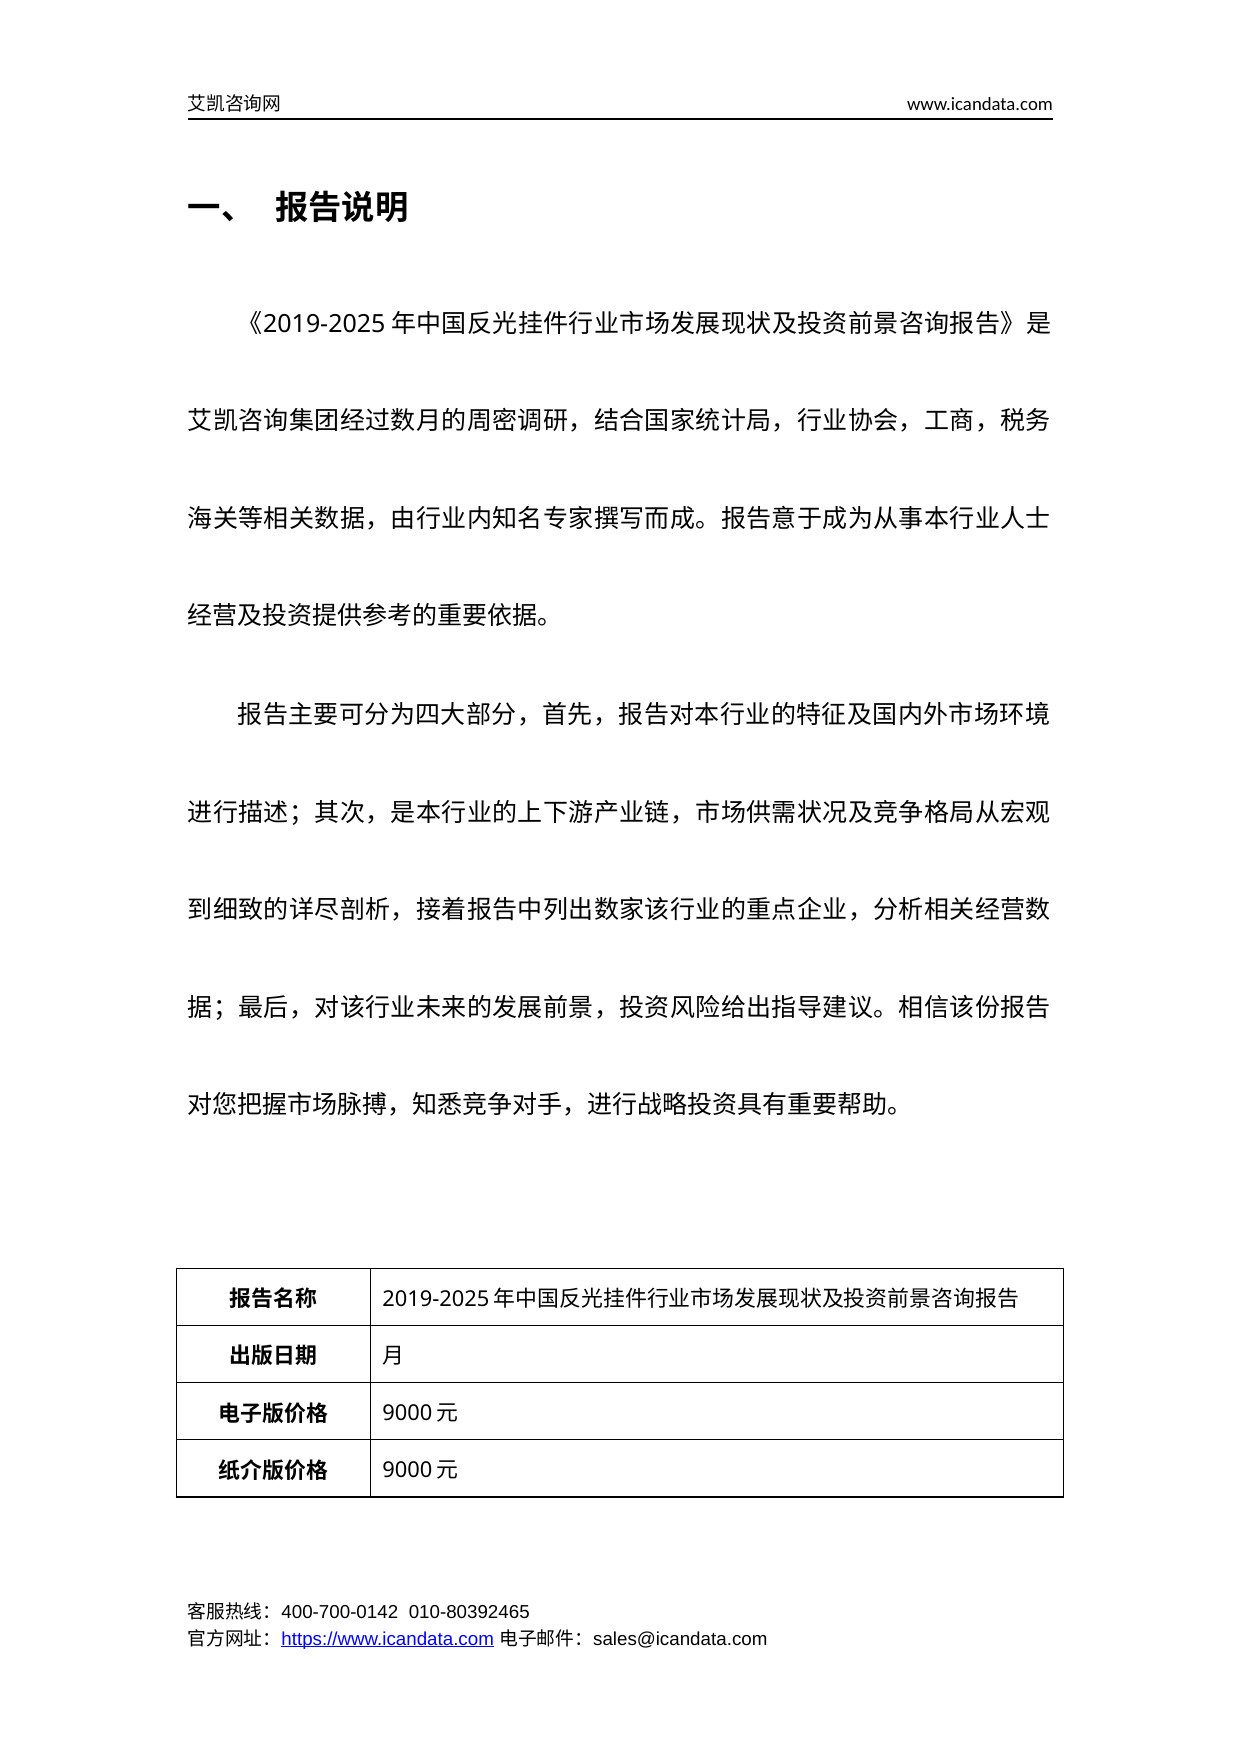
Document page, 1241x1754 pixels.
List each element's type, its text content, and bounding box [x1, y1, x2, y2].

table_header 2019-2025年中国反光挂件行业市场发展现状及投资前景咨询报告 [371, 1269, 1063, 1325]
table_cell 9000元 [371, 1440, 1063, 1496]
text 《2019-2025年中国反光挂件行业市场发展现状及投资前景咨询报告》是艾凯咨询集团经过数月的周密调研，结合国家统计局，行业协会，工商，税务海关等相关数据，由行业内知名专家撰写而成。报告意于成为从事本行业人士经营及投资提供参考的重要依据。 [187, 289, 1053, 646]
text 报告主要可分为四大部分，首先，报告对本行业的特征及国内外市场环境进行描述；其次，是本行业的上下游产业链，市场供需状况及竞争格局从宏观到细致的详尽剖析，接着报告中列出数家该行业的重点企业，分析相关经营数据；最后，对该行业未来的发展前景，投资风险给出指导建议。相信该份报告对您把握市场脉搏，知悉竞争对手，进行战略投资具有重要帮助。 [187, 681, 1053, 1136]
table_cell 月 [371, 1326, 1063, 1382]
table_cell 出版日期 [177, 1326, 370, 1382]
table_header 报告名称 [177, 1269, 370, 1325]
table_cell 9000元 [371, 1383, 1063, 1439]
table_cell 纸介版价格 [177, 1440, 370, 1496]
table_cell 电子版价格 [177, 1383, 370, 1439]
subtitle 报告说明 [187, 172, 1053, 237]
